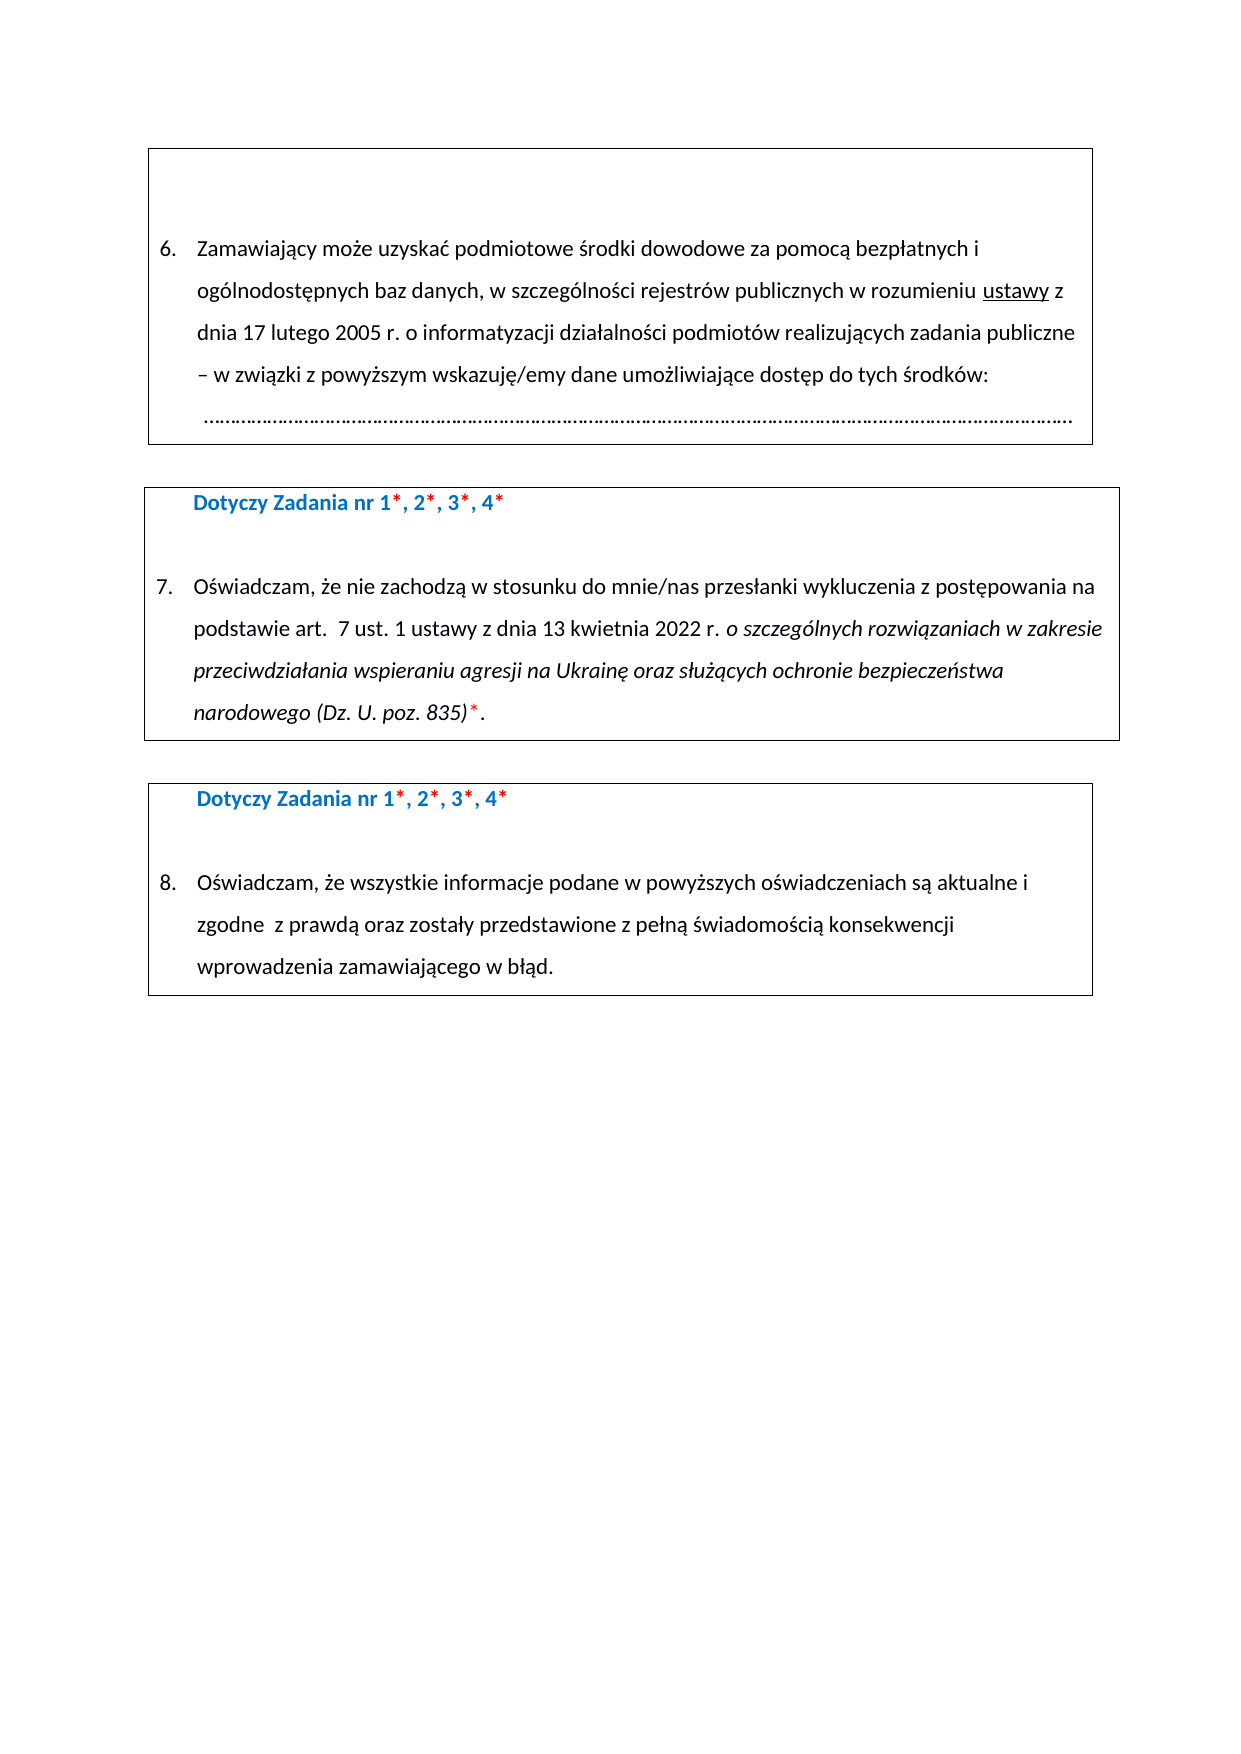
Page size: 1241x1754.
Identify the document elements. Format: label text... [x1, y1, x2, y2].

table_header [149, 149, 1092, 444]
table_header Dotyczy Zadania nr 1*, 2*, 3*, 4* Oświadczam, że wszystkie informacje podane w powyższych oświadczeniach są aktualne i zgodne z prawdą oraz zostały przedstawione z pełną świadomością konsekwencji wprowadzenia zamawiającego w błąd. [149, 784, 1092, 994]
table_header Dotyczy Zadania nr 1*, 2*, 3*, 4* Oświadczam, że nie zachodzą w stosunku do mnie/nas przesłanki wykluczenia z postępowania na podstawie art. 7 ust. 1 ustawy z dnia 13 kwietnia 2022 r. o szczególnych rozwiązaniach w zakresie przeciwdziałania wspieraniu agresji na Ukrainę oraz służących ochronie bezpieczeństwa narodowego (Dz. U. poz. 835)*. [145, 488, 1119, 740]
